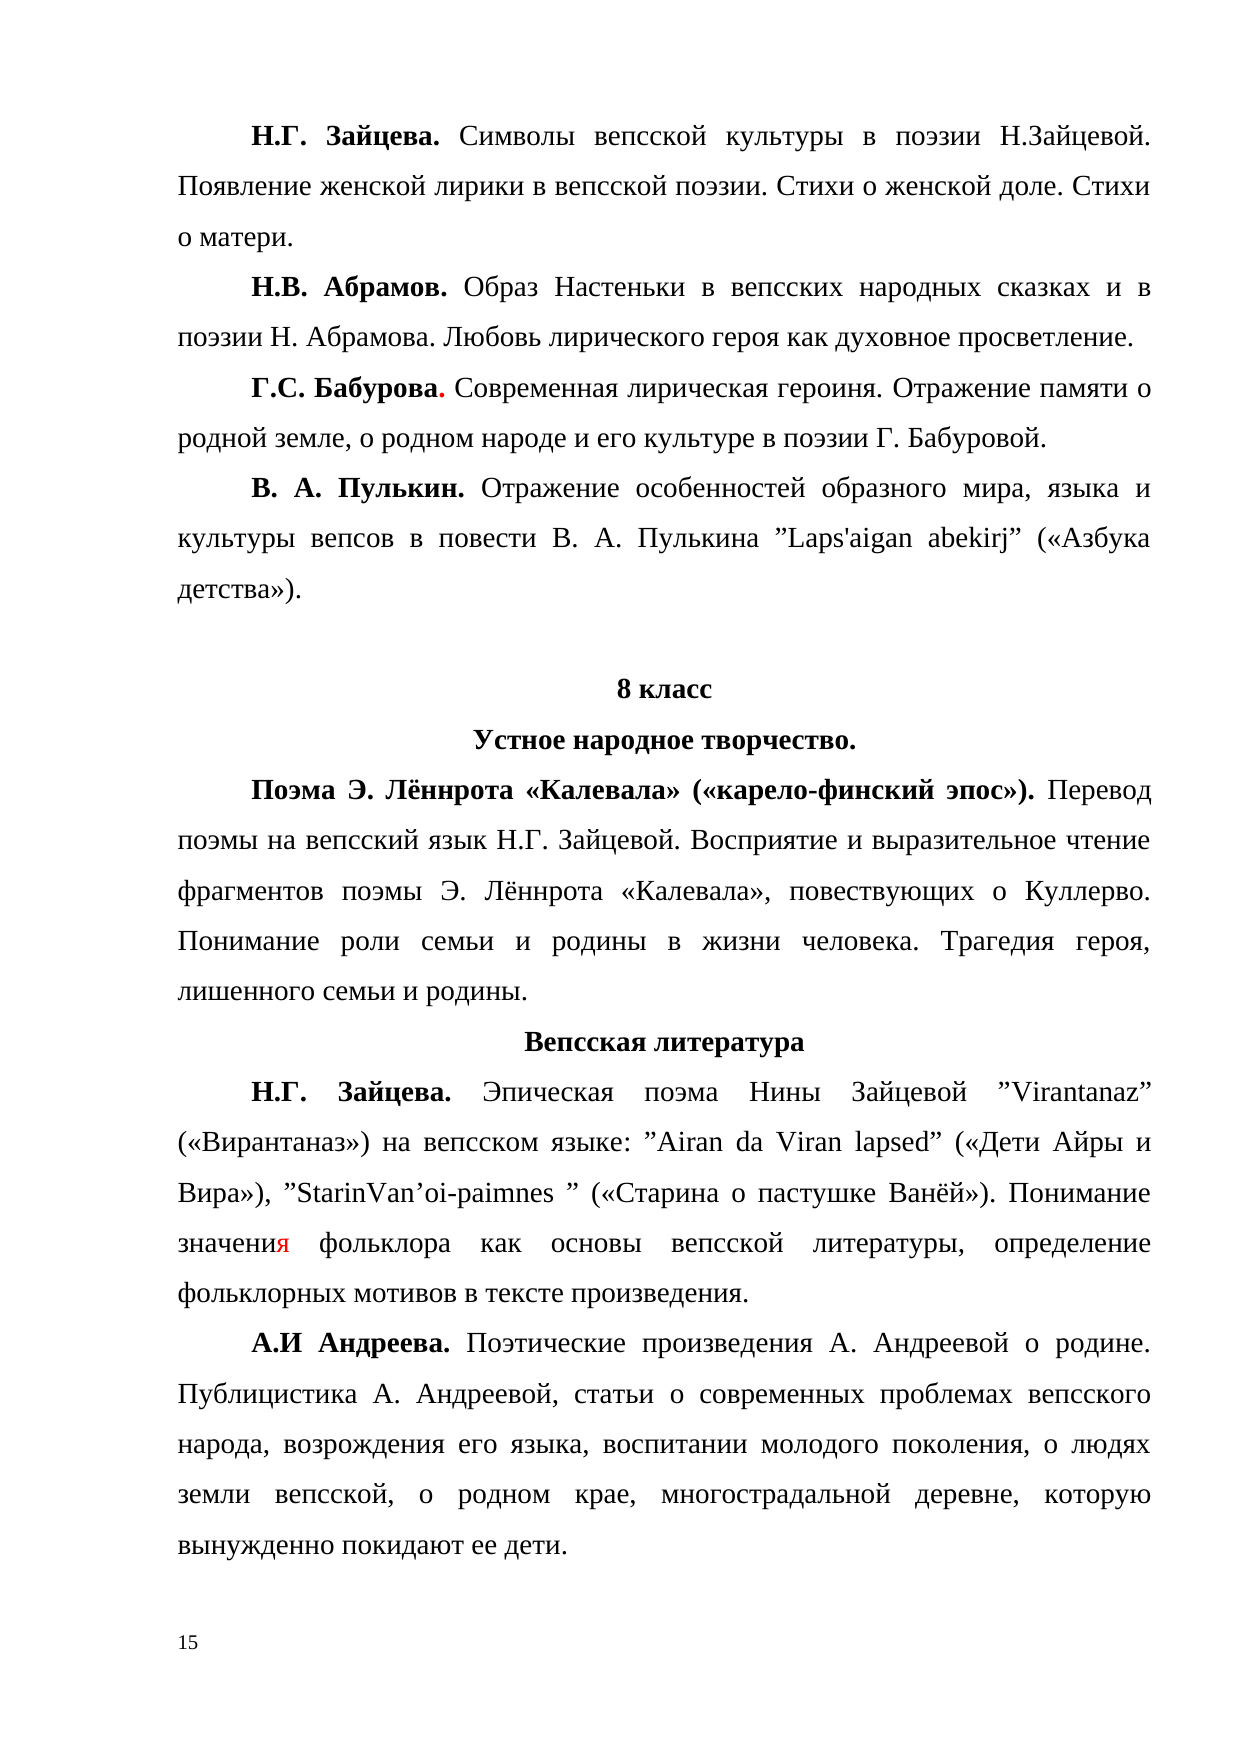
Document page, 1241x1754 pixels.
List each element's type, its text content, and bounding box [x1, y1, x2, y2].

text Поэма Э. Лённрота «Калевала» («карело-финский эпос»). Перевод поэмы на вепсский язык Н.Г. Зайцевой. Восприятие и выразительное чтение фрагментов поэмы Э. Лённрота «Калевала», повествующих о Куллерво. Понимание роли семьи и родины в жизни человека. Трагедия героя, лишенного семьи и родины. [177, 772, 1152, 1007]
text Н.Г. Зайцева. Эпическая поэма Нины Зайцевой ”Virantanaz” («Вирантаназ») на вепсском языке: ”Airan da Viran lapsed” («Дети Айры и Вира»), ”StarinVanʼoi-paimnes ” («Старина о пастушке Ванёй»). Понимание значения фольклора как основы вепсской литературы, определение фольклорных мотивов в тексте произведения. [177, 1074, 1152, 1309]
text Вепсская литература [177, 1024, 1152, 1057]
text Н.Г. Зайцева. Символы вепсской культуры в поэзии Н.Зайцевой. Появление женской лирики в вепсской поэзии. Стихи о женской доле. Стихи о матери. [177, 118, 1152, 252]
text Н.В. Абрамов. Образ Настеньки в вепсских народных сказках и в поэзии Н. Абрамова. Любовь лирического героя как духовное просветление. [177, 269, 1152, 353]
text В. А. Пулькин. Отражение особенностей образного мира, языка и культуры вепсов в повести В. А. Пулькина ”Laps'aigan abekirj” («Азбука детства»). [177, 470, 1152, 604]
text Г.С. Бабурова. Современная лирическая героиня. Отражение памяти о родной земле, о родном народе и его культуре в поэзии Г. Бабуровой. [177, 370, 1152, 453]
text Устное народное творчество. [177, 722, 1152, 755]
text А.И Андреева. Поэтические произведения А. Андреевой о родине. Публицистика А. Андреевой, статьи о современных проблемах вепсского народа, возрождения его языка, воспитании молодого поколения, о людях земли вепсской, о родном крае, многострадальной деревне, которую вынужденно покидают ее дети. [177, 1326, 1152, 1560]
subtitle 8 класс [177, 672, 1152, 705]
